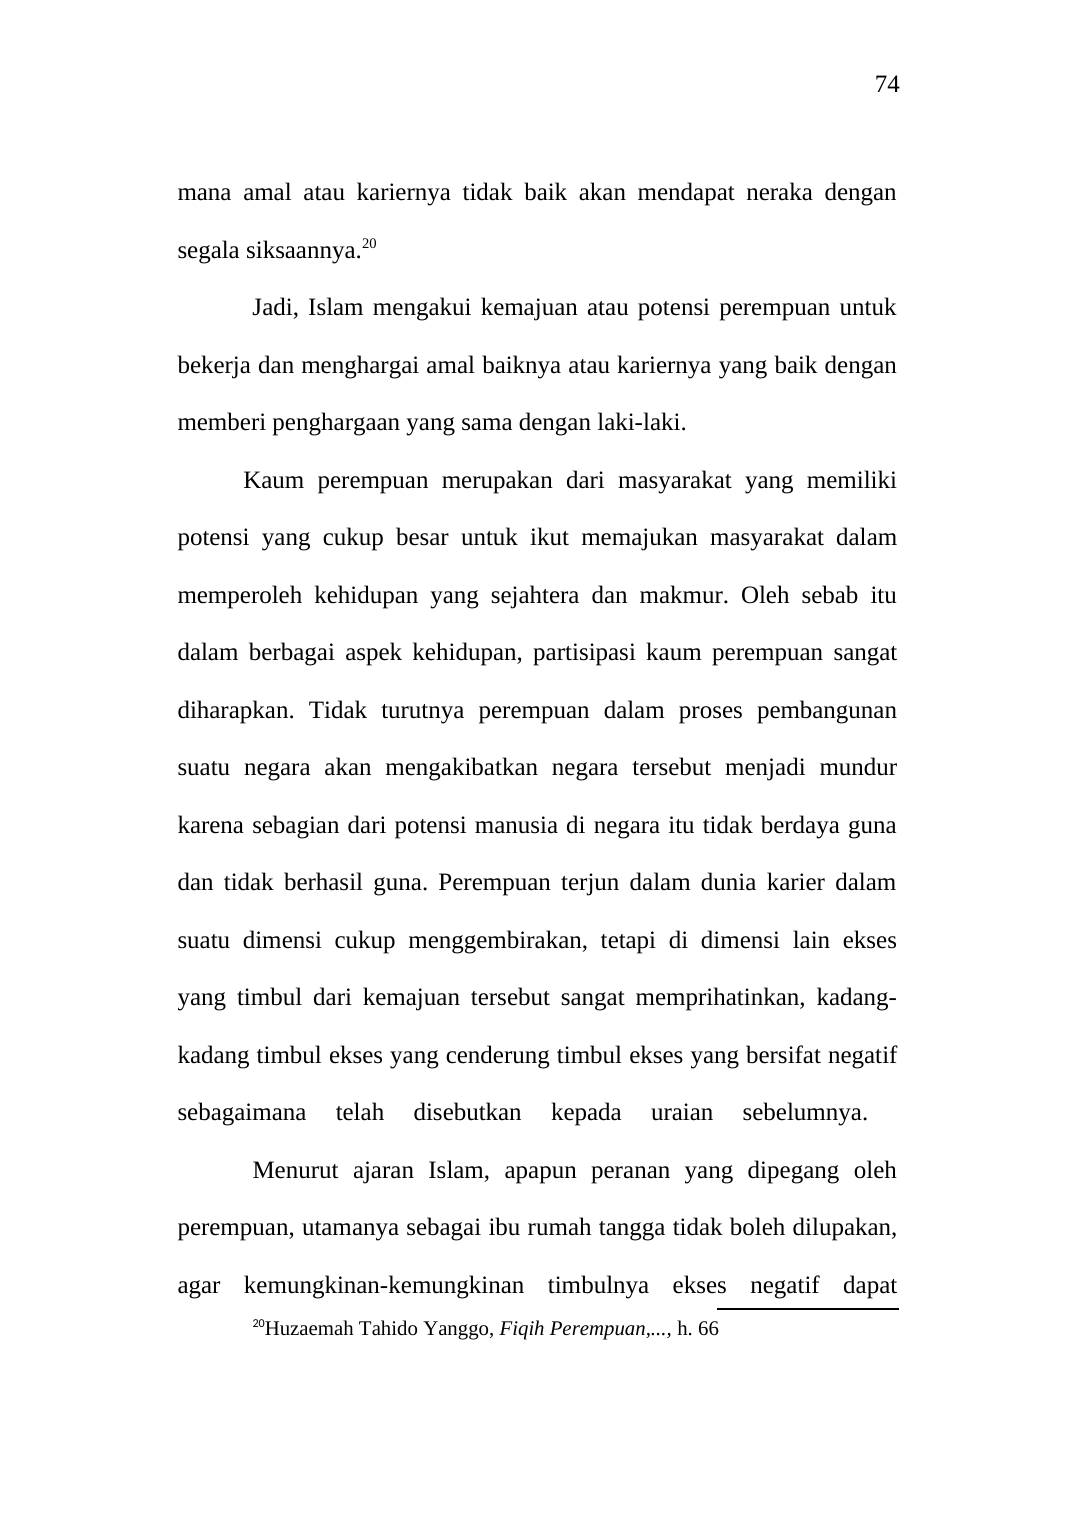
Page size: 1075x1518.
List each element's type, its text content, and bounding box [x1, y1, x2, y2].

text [177, 465, 898, 1298]
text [177, 177, 898, 263]
text Jadi, Islam mengakui kemajuan atau potensi perempuan untuk bekerja dan menghargai amal baiknya atau kariernya yang baik dengan memberi penghargaan yang sama dengan laki-laki. [177, 292, 898, 436]
